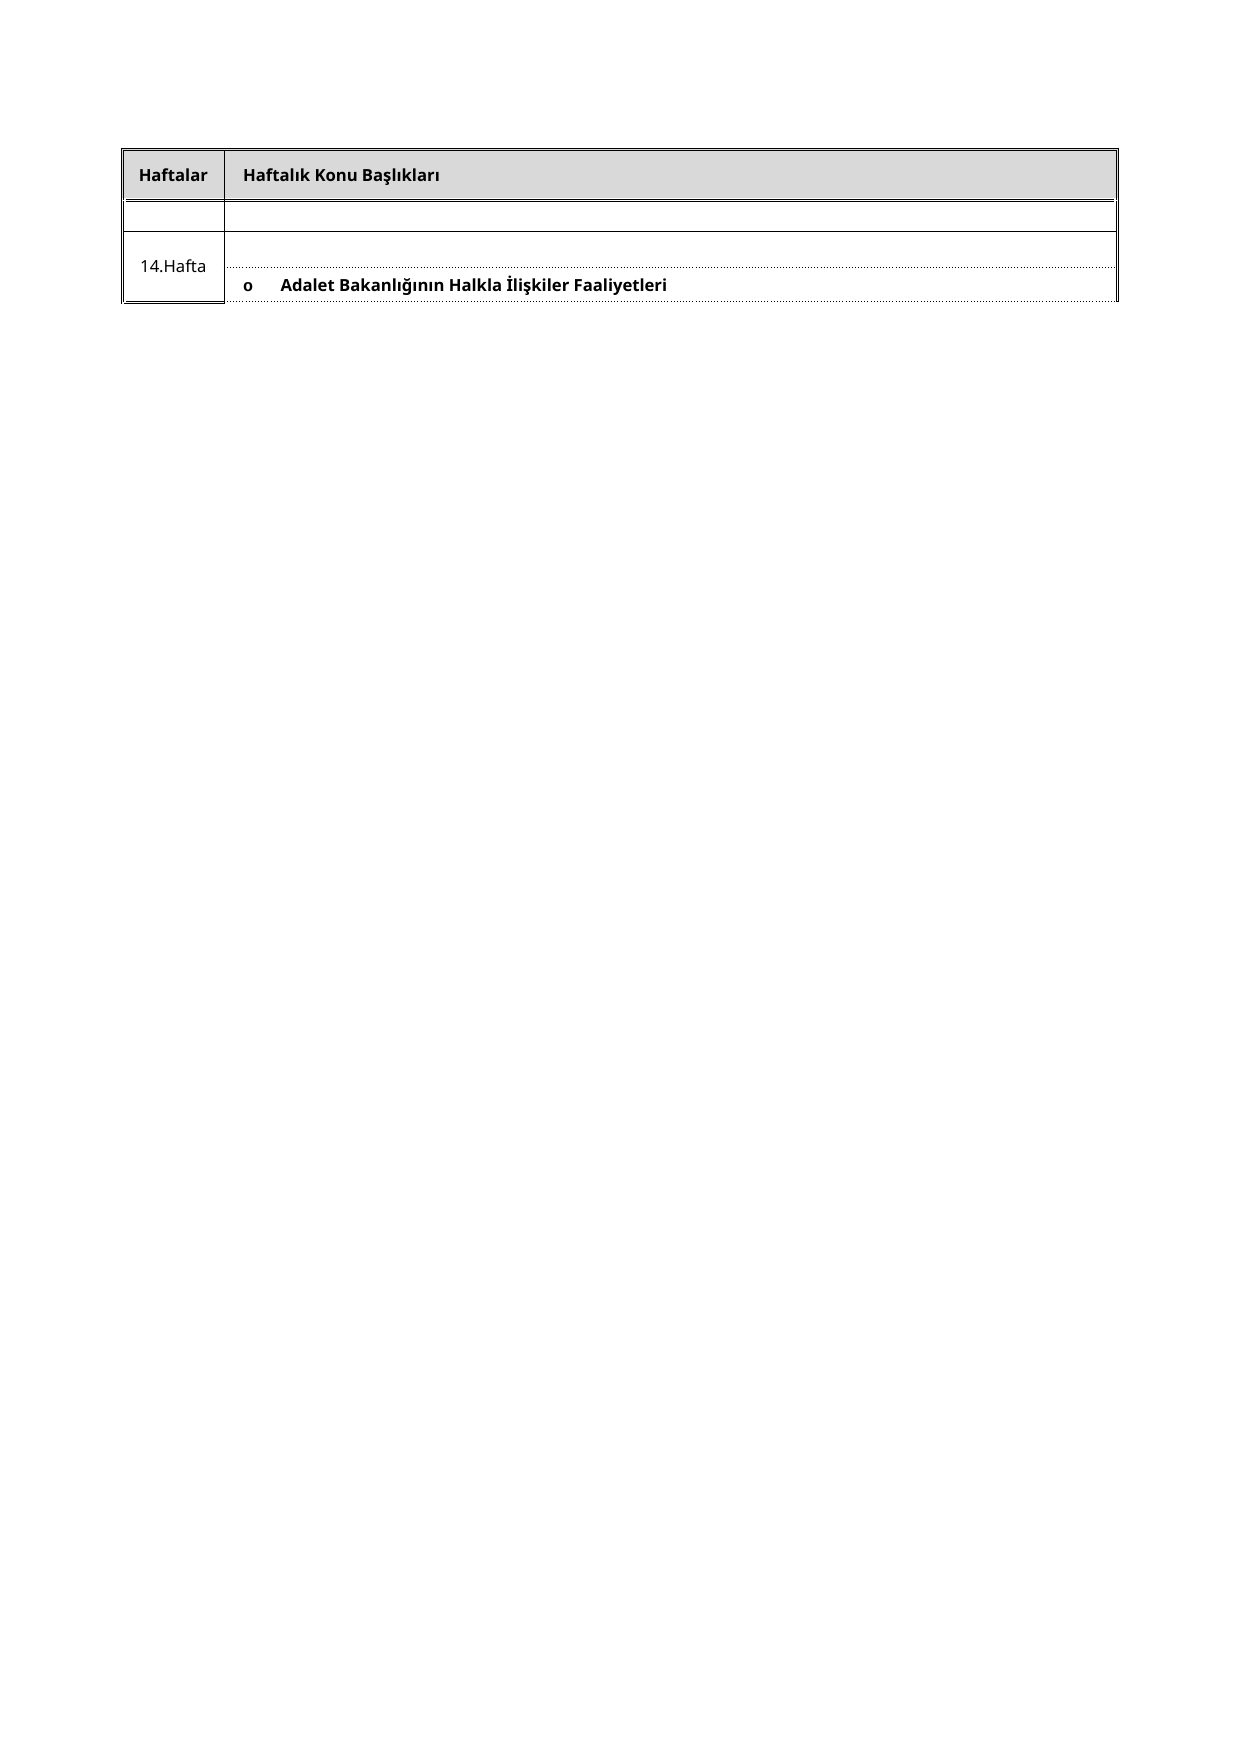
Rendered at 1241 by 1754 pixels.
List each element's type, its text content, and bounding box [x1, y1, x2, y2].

table_cell [225, 232, 1116, 267]
table_cell Adalet Bakanlığının Halkla İlişkiler Faaliyetleri [225, 267, 1116, 301]
table_header Haftalar [124, 151, 224, 198]
table_cell [225, 199, 1116, 231]
table_cell 14.Hafta [124, 232, 224, 301]
table_header Haftalık Konu Başlıkları [225, 151, 1116, 198]
